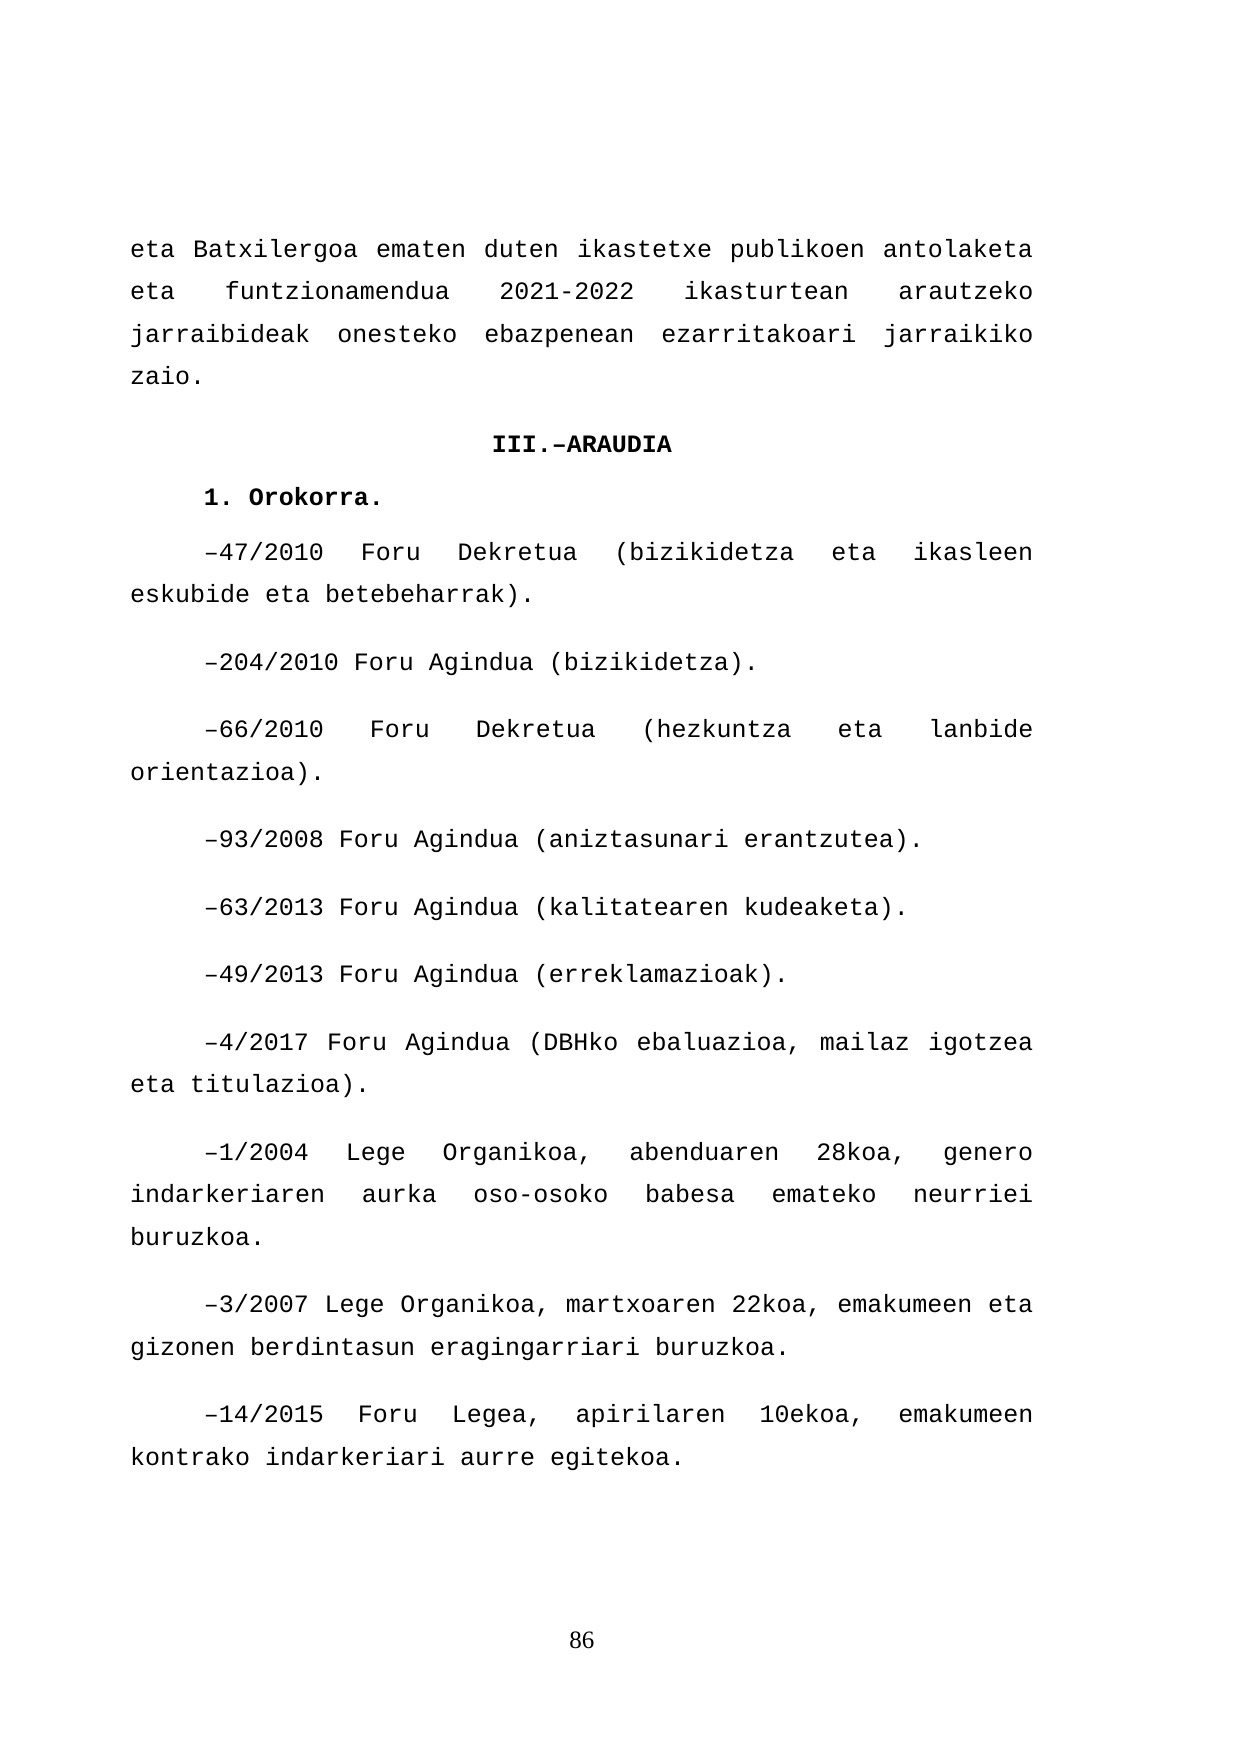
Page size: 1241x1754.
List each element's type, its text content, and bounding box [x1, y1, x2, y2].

text III.–ARAUDIA [130, 431, 1033, 459]
text –3/2007 Lege Organikoa, martxoaren 22koa, emakumeen eta gizonen berdintasun eragingarriari buruzkoa. [130, 1292, 1033, 1363]
text –93/2008 Foru Agindua (aniztasunari erantzutea). [130, 827, 1033, 855]
text –49/2013 Foru Agindua (erreklamazioak). [130, 962, 1033, 990]
text –4/2017 Foru Agindua (DBHko ebaluazioa, mailaz igotzea eta titulazioa). [130, 1029, 1033, 1100]
text –1/2004 Lege Organikoa, abenduaren 28koa, genero indarkeriaren aurka oso-osoko babesa emateko neurriei buruzkoa. [130, 1139, 1033, 1253]
text –204/2010 Foru Agindua (bizikidetza). [130, 649, 1033, 678]
text –63/2013 Foru Agindua (kalitatearen kudeaketa). [130, 894, 1033, 923]
text –66/2010 Foru Dekretua (hezkuntza eta lanbide orientazioa). [130, 717, 1033, 788]
text –47/2010 Foru Dekretua (bizikidetza eta ikasleen eskubide eta betebeharrak). [130, 539, 1033, 610]
text –14/2015 Foru Legea, apirilaren 10ekoa, emakumeen kontrako indarkeriari aurre egitekoa. [130, 1402, 1033, 1473]
text 1. Orokorra. [130, 484, 1033, 513]
